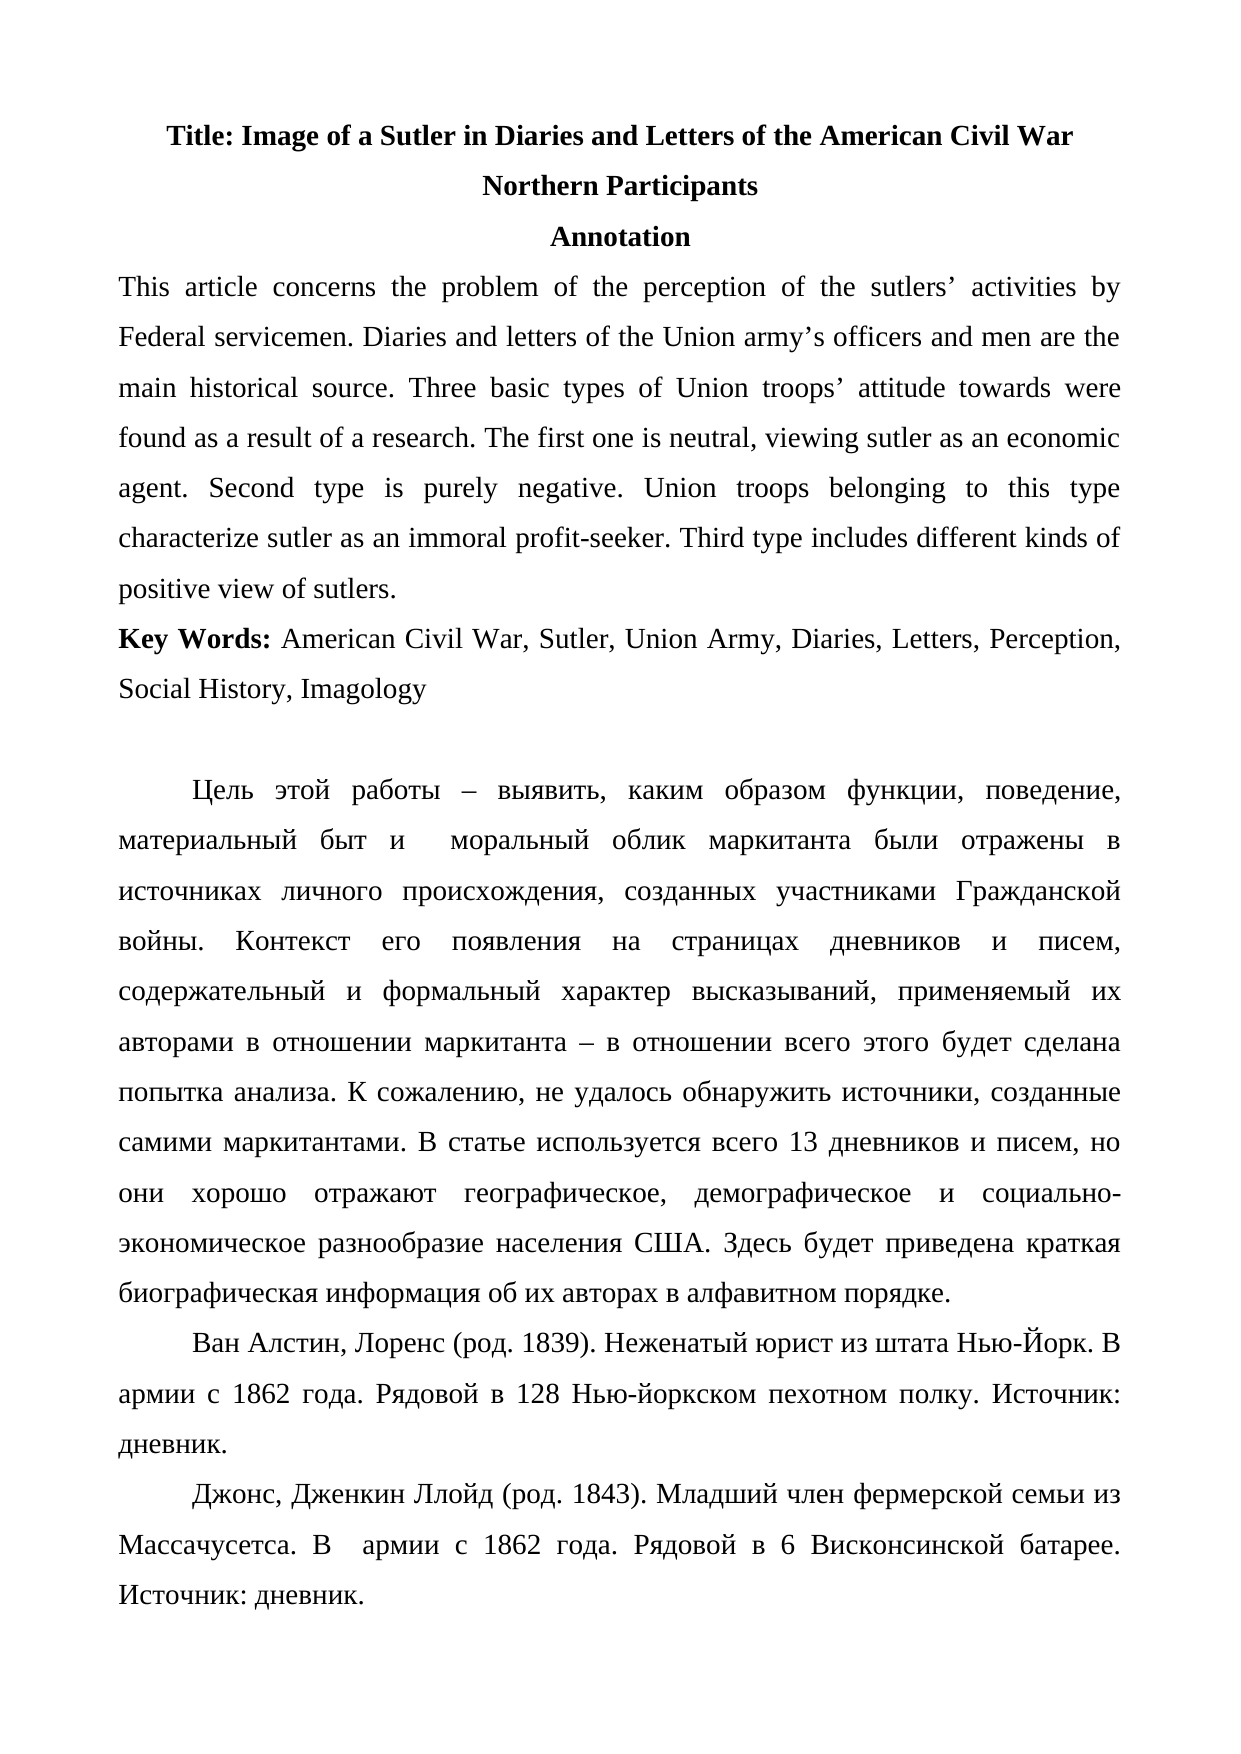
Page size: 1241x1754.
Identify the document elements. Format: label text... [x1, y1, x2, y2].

text Key Words: American Civil War, Sutler, Union Army, Diaries, Letters, Perception, Social History, Imagology [118, 621, 1122, 705]
text Цель этой работы – выявить, каким образом функции, поведение, материальный быт и моральный облик маркитанта были отражены в источниках личного происхождения, созданных участниками Гражданской войны. Контекст его появления на страницах дневников и писем, содержательный и формальный характер высказываний, применяемый их авторами в отношении маркитанта – в отношении всего этого будет сделана попытка анализа. К сожалению, не удалось обнаружить источники, созданные самими маркитантами. В статье используется всего 13 дневников и писем, но они хорошо отражают географическое, демографическое и социально-экономическое разнообразие населения США. Здесь будет приведена краткая биографическая информация об их авторах в алфавитном порядке. [118, 772, 1122, 1309]
text Джонс, Дженкин Ллойд (род. 1843). Младший член фермерской семьи из Массачусетса. В армии с 1862 года. Рядовой в 6 Висконсинской батарее. Источник: дневник. [118, 1477, 1122, 1611]
text Title: Image of a Sutler in Diaries and Letters of the American Civil War Northern Participants [118, 118, 1122, 202]
text Ван Алстин, Лоренс (род. 1839). Неженатый юрист из штата Нью-Йорк. В армии с 1862 года. Рядовой в 128 Нью-йоркском пехотном полку. Источник: дневник. [118, 1326, 1122, 1460]
text Annotation [118, 219, 1122, 252]
text This article concerns the problem of the perception of the sutlers’ activities by Federal servicemen. Diaries and letters of the Union army’s officers and men are the main historical source. Three basic types of Union troops’ attitude towards were found as a result of a research. The first one is neutral, viewing sutler as an economic agent. Second type is purely negative. Union troops belonging to this type characterize sutler as an immoral profit-seeker. Third type includes different kinds of positive view of sutlers. [118, 269, 1122, 604]
